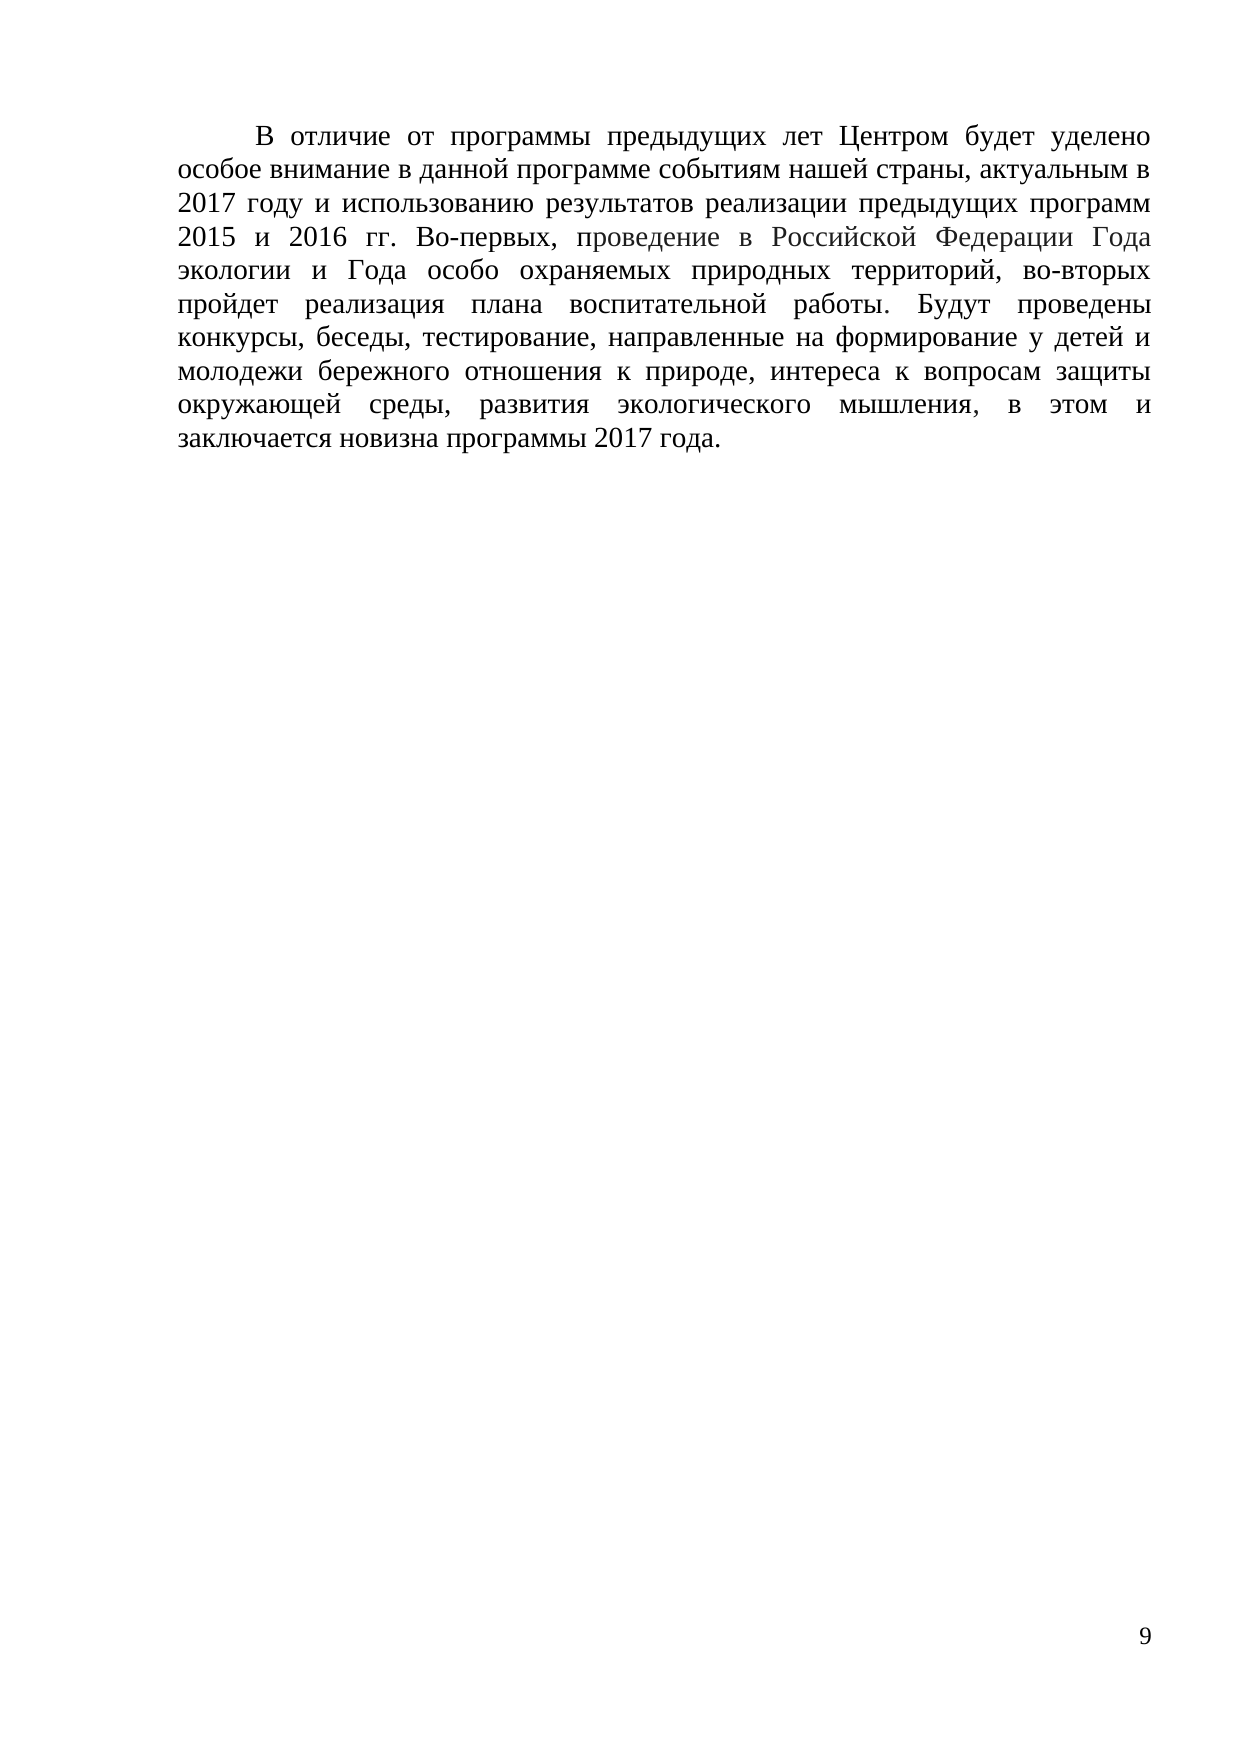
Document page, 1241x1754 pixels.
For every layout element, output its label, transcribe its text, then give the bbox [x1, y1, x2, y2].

text В отличие от программы предыдущих лет Центром будет уделено особое внимание в данной программе событиям нашей страны, актуальным в 2017 году и использованию результатов реализации предыдущих программ 2015 и 2016 гг. Во-первых, проведение в Российской Федерации Года экологии и Года особо охраняемых природных территорий, во-вторых пройдет реализация плана воспитательной работы. Будут проведены конкурсы, беседы, тестирование, направленные на формирование у детей и молодежи бережного отношения к природе, интереса к вопросам защиты окружающей среды, развития экологического мышления, в этом и заключается новизна программы 2017 года. [177, 118, 1152, 252]
text В отличие от программы предыдущих лет Центром будет уделено особое внимание в данной программе событиям нашей страны, актуальным в 2017 году и использованию результатов реализации предыдущих программ 2015 и 2016 гг. Во-первых, проведение в Российской Федерации Года экологии и Года особо охраняемых природных территорий, во-вторых пройдет реализация плана воспитательной работы. Будут проведены конкурсы, беседы, тестирование, направленные на формирование у детей и молодежи бережного отношения к природе, интереса к вопросам защиты окружающей среды, развития экологического мышления, в этом и заключается новизна программы 2017 года. [177, 286, 1152, 453]
